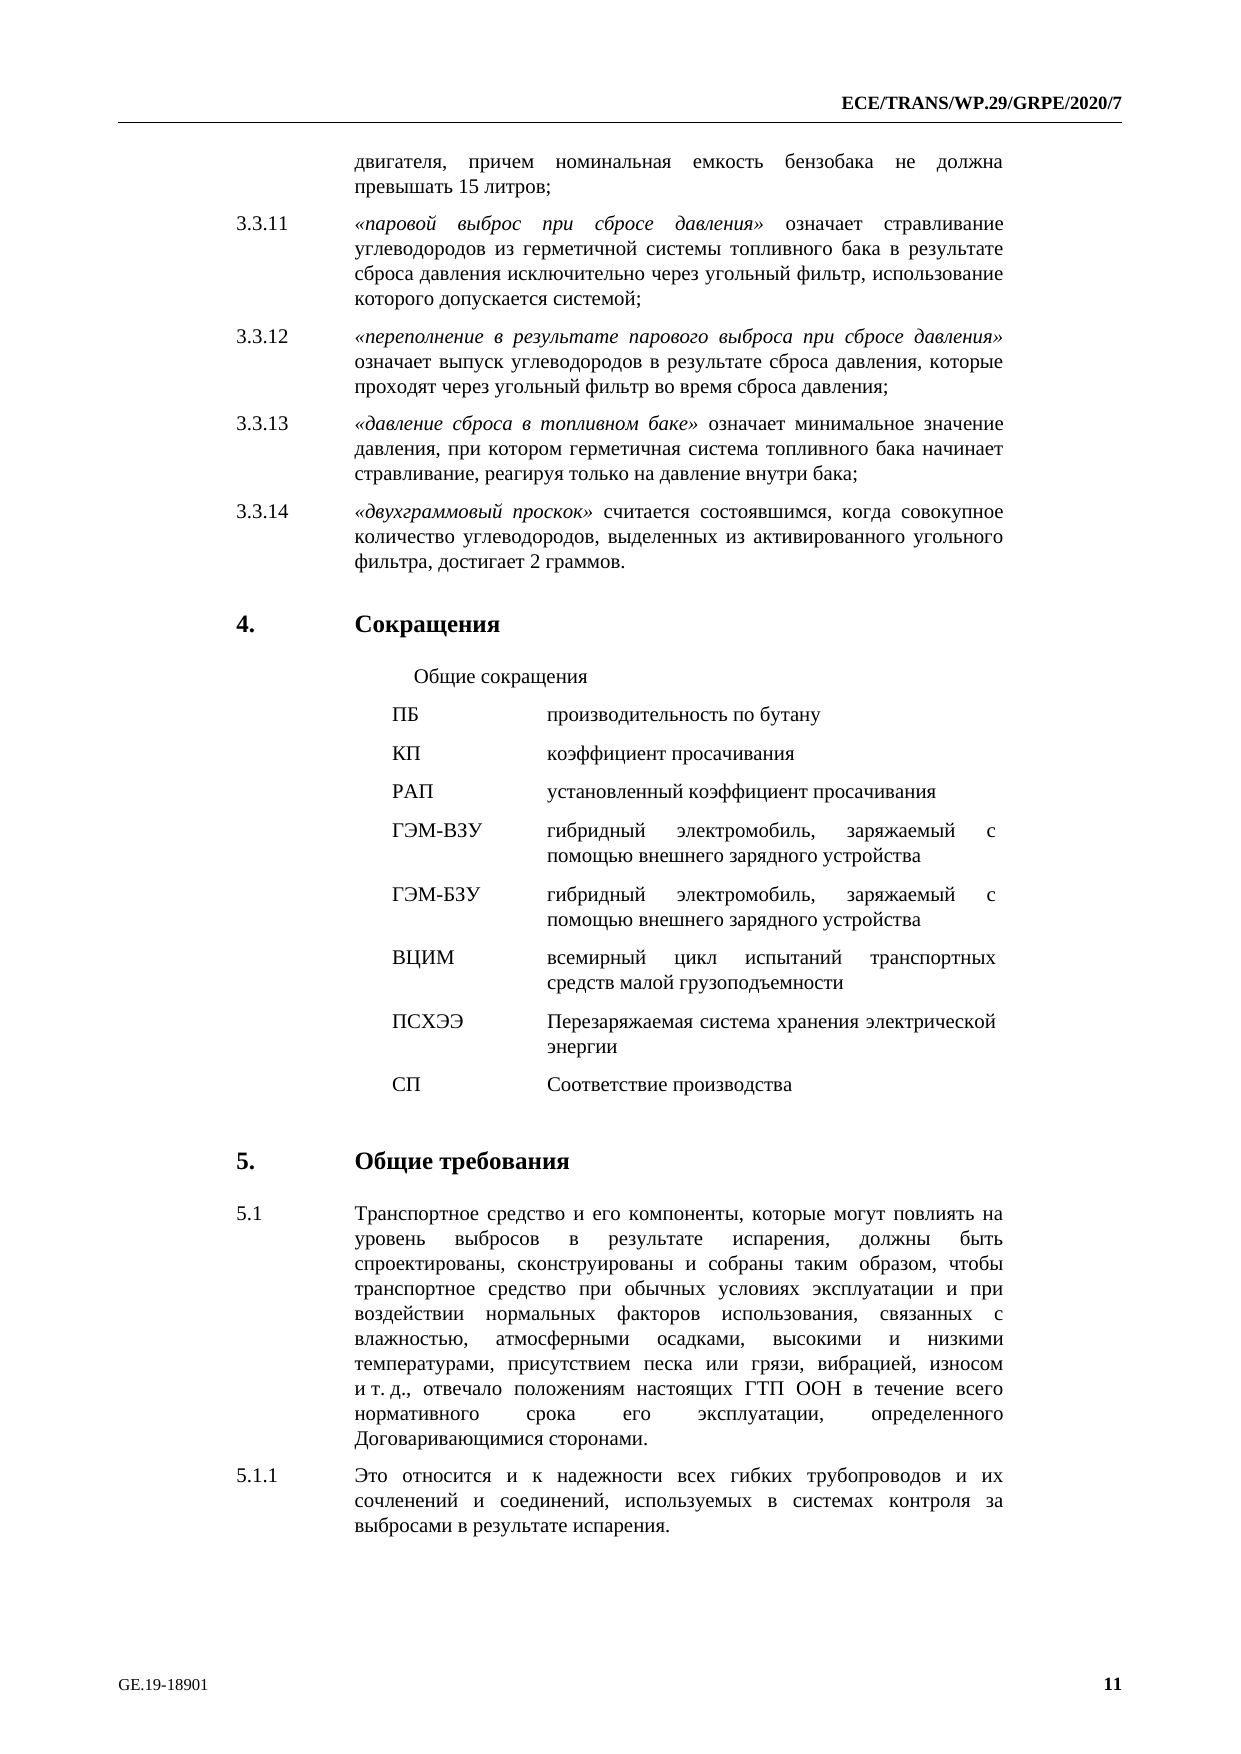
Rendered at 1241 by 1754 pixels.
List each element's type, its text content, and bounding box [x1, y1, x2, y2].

table_cell ВЦИМ [384, 944, 517, 1007]
table_cell КП [384, 739, 517, 778]
table_cell установленный коэффициент просачивания [517, 778, 1004, 816]
table_header ПБ [384, 701, 517, 739]
text 5.1 Транспортное средство и его компоненты, которые могут повлиять на уровень выбросов в результате испарения, должны быть спроектированы, сконструированы и собраны таким образом, чтобы транспортное средство при обычных условиях эксплуатации и при воздействии нормальных факторов использования, связанных с влажностью, атмосферными осадками, высокими и низкими температурами, присутствием песка или грязи, вибрацией, износом и т. д., отвечало положениям настоящих ГТП ООН в течение всего нормативного срока его эксплуатации, определенного Договаривающимися сторонами. [236, 1200, 1004, 1450]
table_header производительность по бутану [517, 701, 1004, 739]
text 3.3.13 «давление сброса в топливном баке» означает минимальное значение давления, при котором герметичная система топливного бака начинает стравливание, реагируя только на давление внутри бака; [236, 410, 1004, 485]
table_cell РАП [384, 778, 517, 816]
text 3.3.14 «двухграммовый проскок» считается состоявшимся, когда совокупное количество углеводородов, выделенных из активированного угольного фильтра, достигает 2 граммов. [236, 498, 1004, 573]
table_cell гибридный электромобиль, заряжаемый с помощью внешнего зарядного устройства [517, 880, 1004, 943]
text 3.3.12 «переполнение в результате парового выброса при сбросе давления» означает выпуск углеводородов в результате сброса давления, которые проходят через угольный фильтр во время сброса давления; [236, 323, 1004, 398]
table_cell СП [384, 1071, 517, 1109]
text 5. Общие требования [118, 1147, 1004, 1175]
table_cell ПСХЭЭ [384, 1007, 517, 1071]
table_cell Перезаряжаемая система хранения электрической энергии [517, 1007, 1004, 1071]
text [236, 148, 1004, 198]
table_cell всемирный цикл испытаний транспортных средств малой грузоподъемности [517, 944, 1004, 1007]
text 4. Сокращения [118, 610, 1004, 638]
text Общие сокращения [236, 663, 1004, 688]
table_cell ГЭМ-БЗУ [384, 880, 517, 943]
table_cell ГЭМ-ВЗУ [384, 816, 517, 880]
table_cell Соответствие производства [517, 1071, 1004, 1109]
table_cell коэффициент просачивания [517, 739, 1004, 778]
table_cell гибридный электромобиль, заряжаемый с помощью внешнего зарядного устройства [517, 816, 1004, 880]
text 3.3.11 «паровой выброс при сбросе давления» означает стравливание углеводородов из герметичной системы топливного бака в результате сброса давления исключительно через угольный фильтр, использование которого допускается системой; [236, 210, 1004, 310]
text 5.1.1 Это относится и к надежности всех гибких трубопроводов и их сочленений и соединений, используемых в системах контроля за выбросами в результате испарения. [236, 1462, 1004, 1537]
